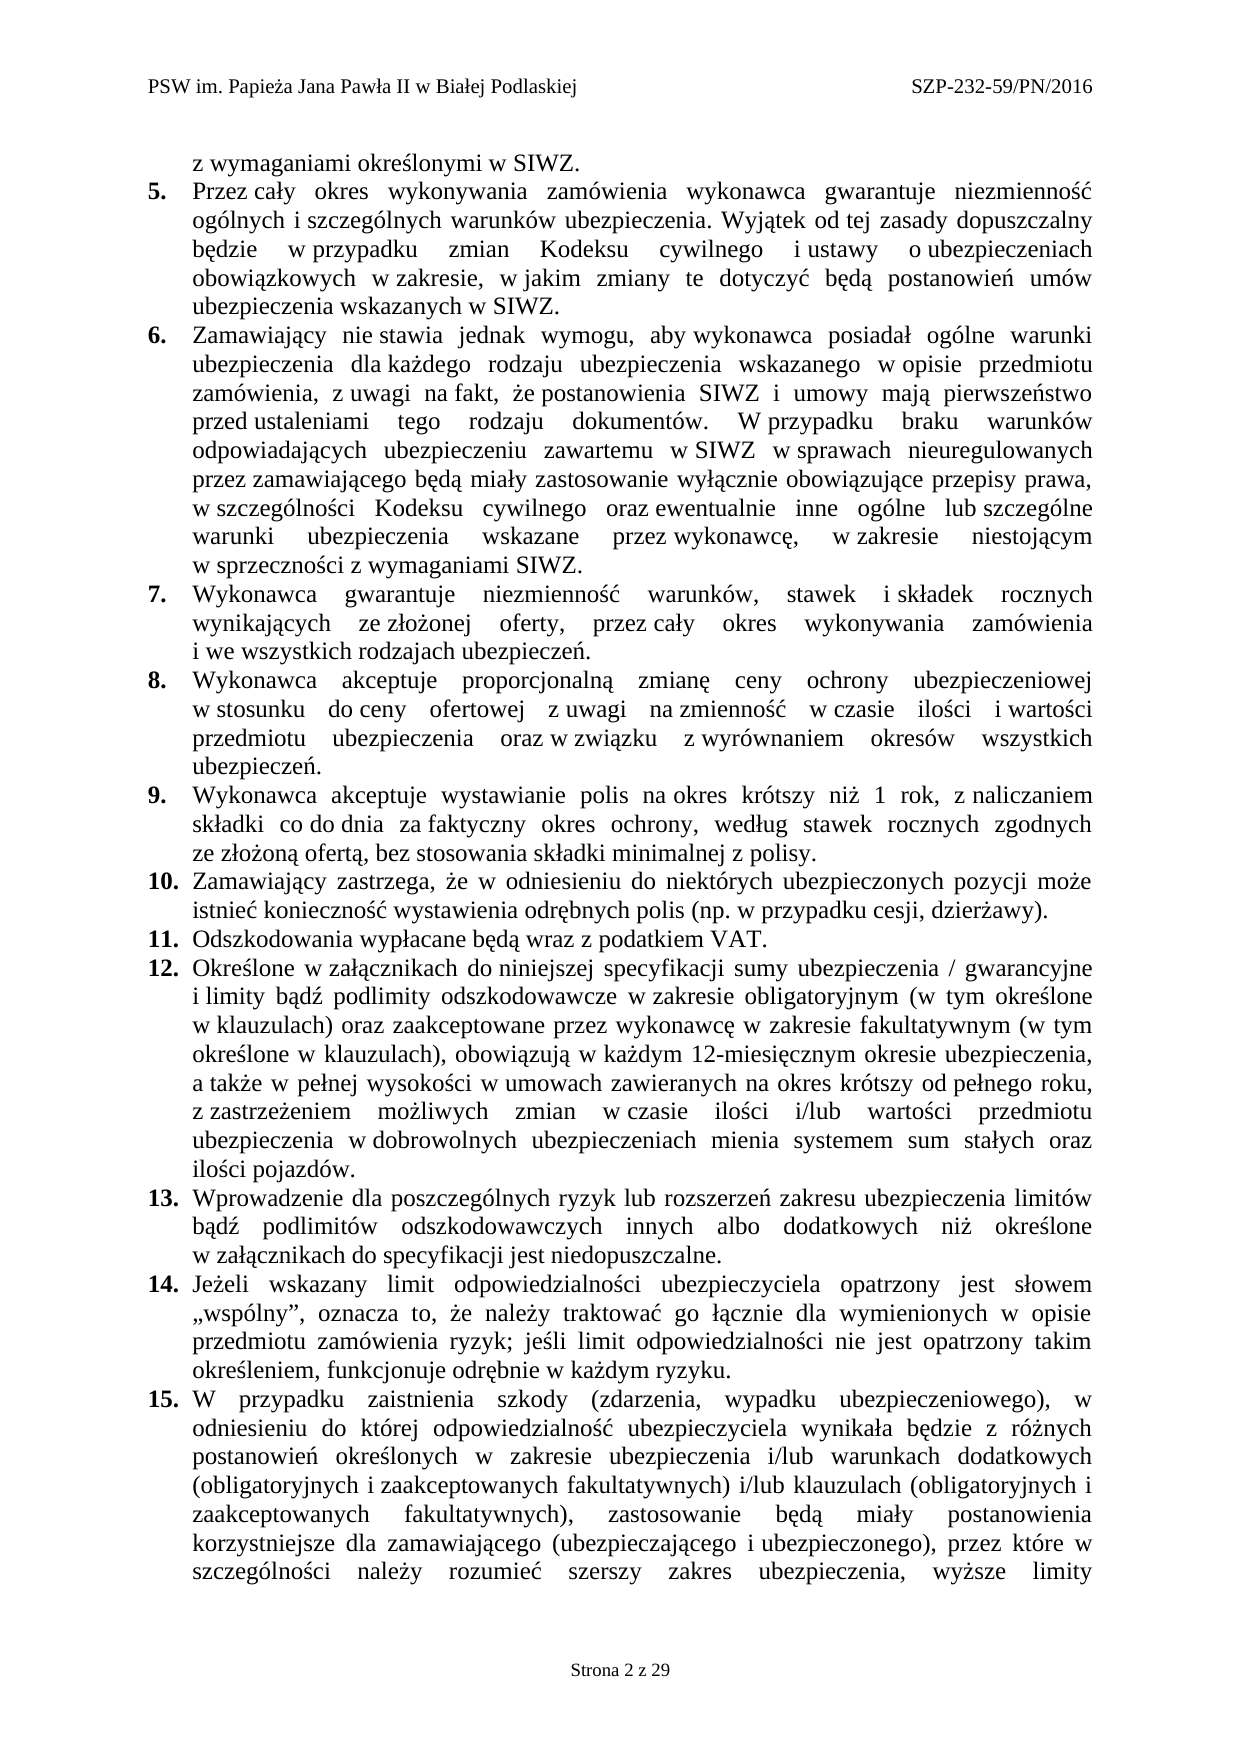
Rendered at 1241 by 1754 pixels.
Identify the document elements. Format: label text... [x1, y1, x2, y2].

list Przez cały okres wykonywania zamówienia wykonawca gwarantuje niezmienność ogólnych i szczególnych warunków ubezpieczenia. Wyjątek od tej zasady dopuszczalny będzie w przypadku zmian Kodeksu cywilnego i ustawy o ubezpieczeniach obowiązkowych w zakresie, w jakim zmiany te dotyczyć będą postanowień umów ubezpieczenia wskazanych w SIWZ. [148, 176, 1093, 320]
list Określone w załącznikach do niniejszej specyfikacji sumy ubezpieczenia / gwarancyjne i limity bądź podlimity odszkodowawcze w zakresie obligatoryjnym (w tym określone w klauzulach) oraz zaakceptowane przez wykonawcę w zakresie fakultatywnym (w tym określone w klauzulach), obowiązują w każdym 12-miesięcznym okresie ubezpieczenia, a także w pełnej wysokości w umowach zawieranych na okres krótszy od pełnego roku, z zastrzeżeniem możliwych zmian w czasie ilości i/lub wartości przedmiotu ubezpieczenia w dobrowolnych ubezpieczeniach mienia systemem sum stałych oraz ilości pojazdów. [148, 953, 1093, 1183]
list Jeżeli wskazany limit odpowiedzialności ubezpieczyciela opatrzony jest słowem „wspólny”, oznacza to, że należy traktować go łącznie dla wymienionych w opisie przedmiotu zamówienia ryzyk; jeśli limit odpowiedzialności nie jest opatrzony takim określeniem, funkcjonuje odrębnie w każdym ryzyku. [148, 1269, 1093, 1384]
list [148, 148, 1093, 176]
list Wykonawca akceptuje wystawianie polis na okres krótszy niż 1 rok, z naliczaniem składki co do dnia za faktyczny okres ochrony, według stawek rocznych zgodnych ze złożoną ofertą, bez stosowania składki minimalnej z polisy. [148, 780, 1093, 866]
list Zamawiający nie stawia jednak wymogu, aby wykonawca posiadał ogólne warunki ubezpieczenia dla każdego rodzaju ubezpieczenia wskazanego w opisie przedmiotu zamówienia, z uwagi na fakt, że postanowienia SIWZ i umowy mają pierwszeństwo przed ustaleniami tego rodzaju dokumentów. W przypadku braku warunków odpowiadających ubezpieczeniu zawartemu w SIWZ w sprawach nieuregulowanych przez zamawiającego będą miały zastosowanie wyłącznie obowiązujące przepisy prawa, w szczególności Kodeksu cywilnego oraz ewentualnie inne ogólne lub szczególne warunki ubezpieczenia wskazane przez wykonawcę, w zakresie niestojącym w sprzeczności z wymaganiami SIWZ. [148, 320, 1093, 579]
list Odszkodowania wypłacane będą wraz z podatkiem VAT. [148, 924, 1093, 953]
list Wykonawca akceptuje proporcjonalną zmianę ceny ochrony ubezpieczeniowej w stosunku do ceny ofertowej z uwagi na zmienność w czasie ilości i wartości przedmiotu ubezpieczenia oraz w związku z wyrównaniem okresów wszystkich ubezpieczeń. [148, 665, 1093, 780]
list Zamawiający zastrzega, że w odniesieniu do niektórych ubezpieczonych pozycji może istnieć konieczność wystawienia odrębnych polis (np. w przypadku cesji, dzierżawy). [148, 866, 1093, 924]
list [148, 1384, 1093, 1585]
list Wprowadzenie dla poszczególnych ryzyk lub rozszerzeń zakresu ubezpieczenia limitów bądź podlimitów odszkodowawczych innych albo dodatkowych niż określone w załącznikach do specyfikacji jest niedopuszczalne. [148, 1183, 1093, 1269]
list Wykonawca gwarantuje niezmienność warunków, stawek i składek rocznych wynikających ze złożonej oferty, przez cały okres wykonywania zamówienia i we wszystkich rodzajach ubezpieczeń. [148, 579, 1093, 665]
